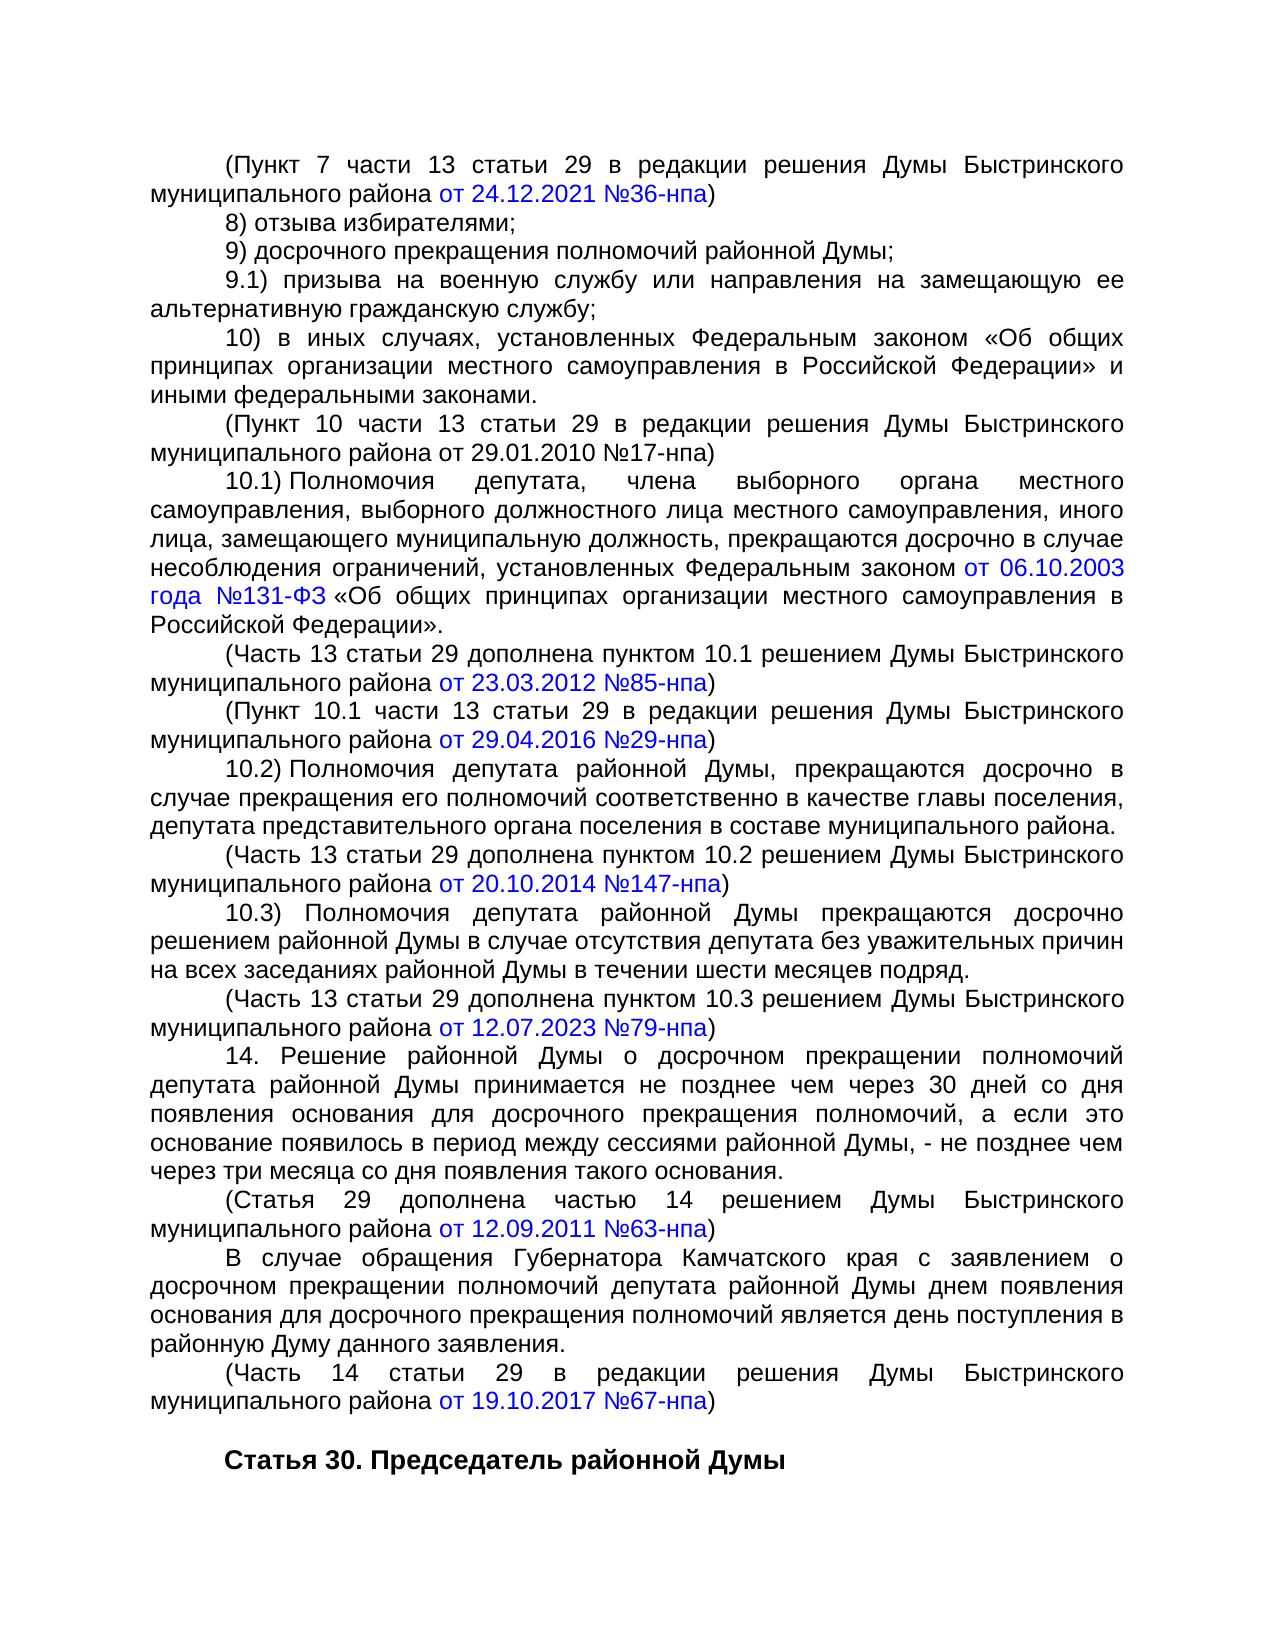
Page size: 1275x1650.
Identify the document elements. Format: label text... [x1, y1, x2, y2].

text 8) отзыва избирателями; [150, 207, 1125, 236]
text В случае обращения Губернатора Камчатского края с заявлением о досрочном прекращении полномочий депутата районной Думы днем появления основания для досрочного прекращения полномочий является день поступления в районную Думу данного заявления. [150, 1242, 1125, 1357]
text (Пункт 10 части 13 статьи 29 в редакции решения Думы Быстринского муниципального района от 29.01.2010 №17-нпа) [150, 409, 1125, 466]
text 10.3) Полномочия депутата районной Думы прекращаются досрочно решением районной Думы в случае отсутствия депутата без уважительных причин на всех заседаниях районной Думы в течении шести месяцев подряд. [150, 897, 1125, 984]
text (Часть 14 статьи 29 в редакции решения Думы Быстринского муниципального района от 19.10.2017 №67-нпа) [150, 1357, 1125, 1415]
text 10.2) Полномочия депутата районной Думы, прекращаются досрочно в случае прекращения его полномочий соответственно в качестве главы поселения, депутата представительного органа поселения в составе муниципального района. [150, 754, 1125, 840]
text 9.1) призыва на военную службу или направления на замещающую ее альтернативную гражданскую службу; [150, 265, 1125, 322]
text (Часть 13 статьи 29 дополнена пунктом 10.2 решением Думы Быстринского муниципального района от 20.10.2014 №147-нпа) [150, 840, 1125, 897]
text (Часть 13 статьи 29 дополнена пунктом 10.1 решением Думы Быстринского муниципального района от 23.03.2012 №85-нпа) [150, 639, 1125, 696]
text 9) досрочного прекращения полномочий районной Думы; [150, 236, 1125, 265]
text Статья 30. Председатель районной Думы [150, 1444, 1125, 1475]
text (Пункт 7 части 13 статьи 29 в редакции решения Думы Быстринского муниципального района от 24.12.2021 №36-нпа) [150, 150, 1125, 207]
text (Пункт 10.1 части 13 статьи 29 в редакции решения Думы Быстринского муниципального района от 29.04.2016 №29-нпа) [150, 696, 1125, 754]
text (Статья 29 дополнена частью 14 решением Думы Быстринского муниципального района от 12.09.2011 №63-нпа) [150, 1185, 1125, 1242]
text 10) в иных случаях, установленных Федеральным законом «Об общих принципах организации местного самоуправления в Российской Федерации» и иными федеральными законами. [150, 322, 1125, 409]
text 10.1) Полномочия депутата, члена выборного органа местного самоуправления, выборного должностного лица местного самоуправления, иного лица, замещающего муниципальную должность, прекращаются досрочно в случае несоблюдения ограничений, установленных Федеральным законом от 06.10.2003 года №131-ФЗ «Об общих принципах организации местного самоуправления в Российской Федерации». [150, 466, 1125, 639]
text 14. Решение районной Думы о досрочном прекращении полномочий депутата районной Думы принимается не позднее чем через 30 дней со дня появления основания для досрочного прекращения полномочий, а если это основание появилось в период между сессиями районной Думы, - не позднее чем через три месяца со дня появления такого основания. [150, 1041, 1125, 1185]
text (Часть 13 статьи 29 дополнена пунктом 10.3 решением Думы Быстринского муниципального района от 12.07.2023 №79-нпа) [150, 984, 1125, 1041]
